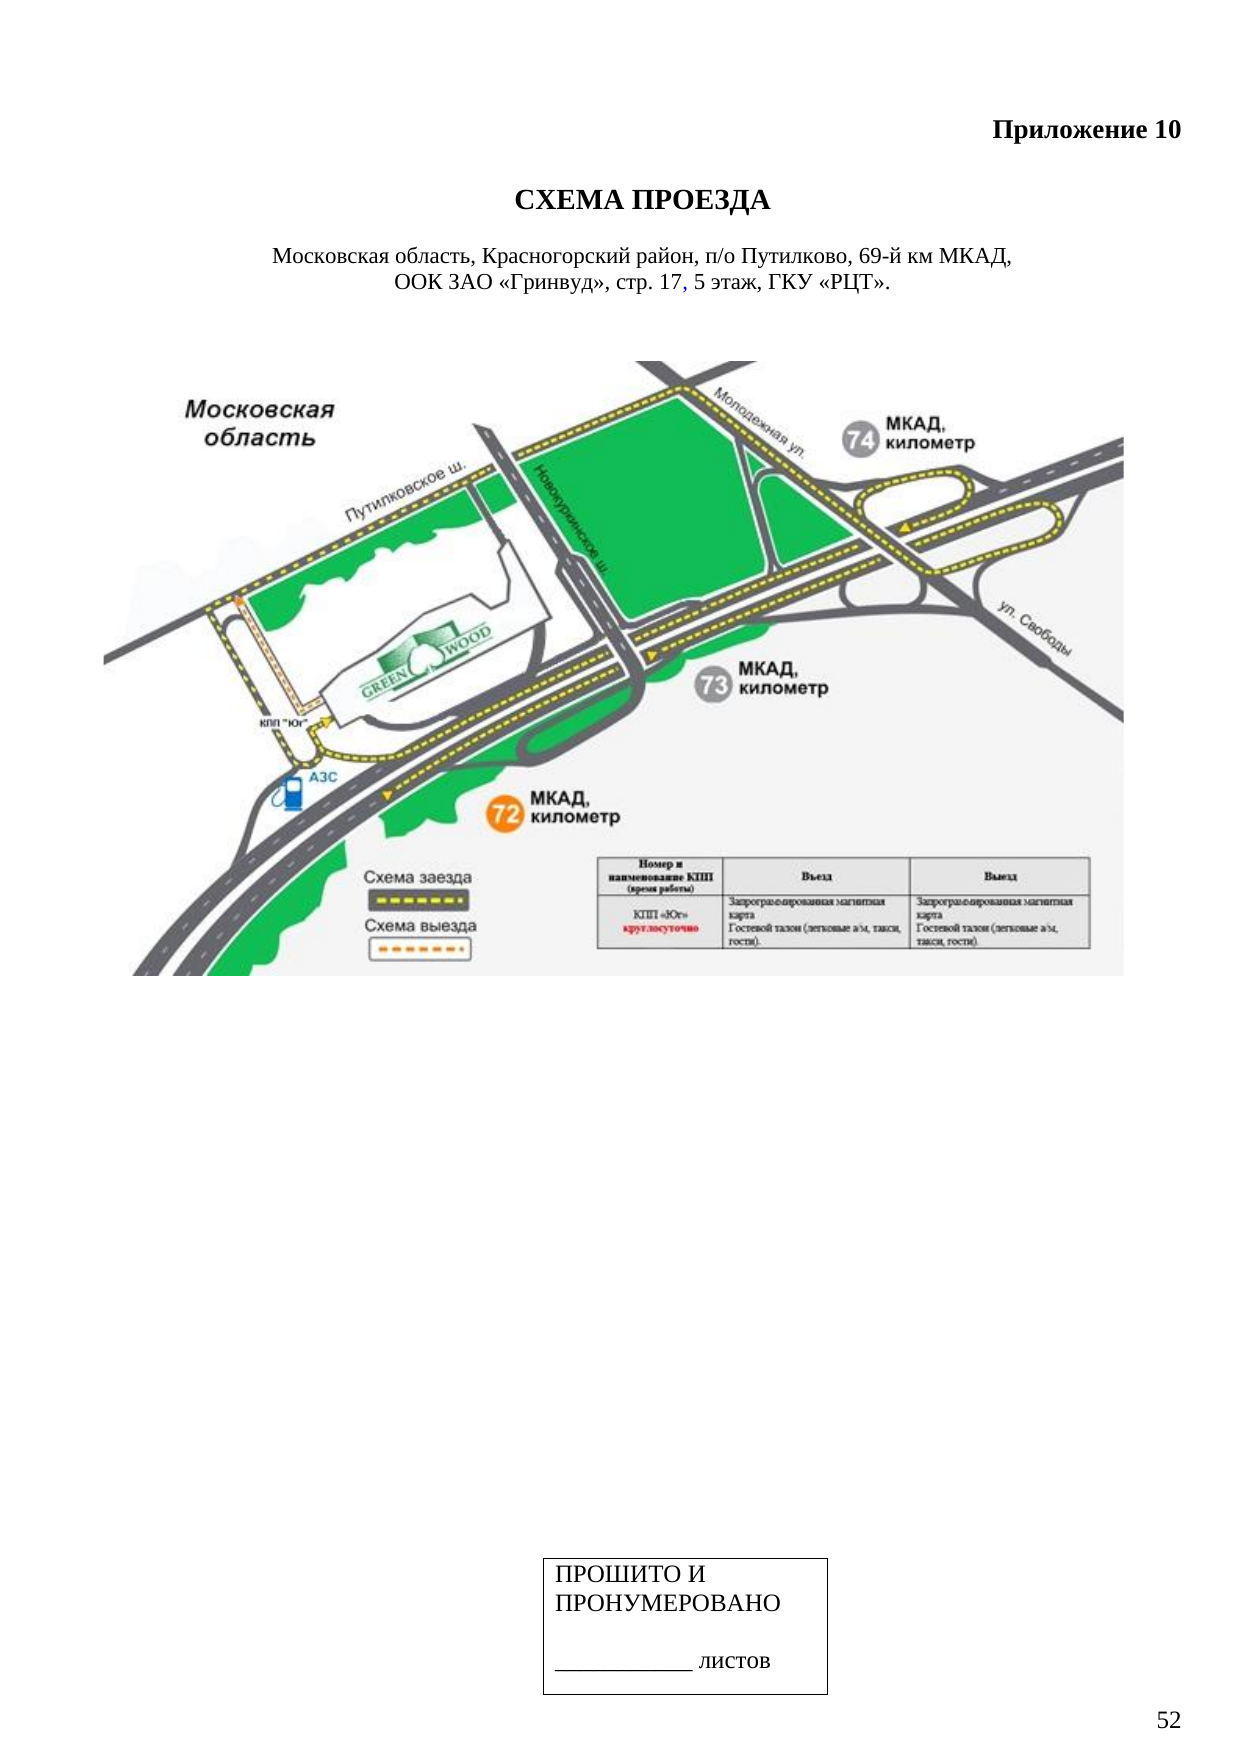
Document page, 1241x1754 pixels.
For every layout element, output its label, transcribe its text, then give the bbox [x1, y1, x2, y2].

subtitle Приложение 10 [43, 113, 1181, 144]
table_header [544, 1559, 827, 1694]
text СХЕМА ПРОЕЗДА [103, 182, 1181, 216]
picture [103, 361, 1124, 976]
text Московская область, Красногорский район, п/о Путилково, 69-й км МКАД, [103, 242, 1181, 268]
text ООК ЗАО «Гринвуд», стр. 17, 5 этаж, ГКУ «РЦТ». [103, 268, 1181, 295]
